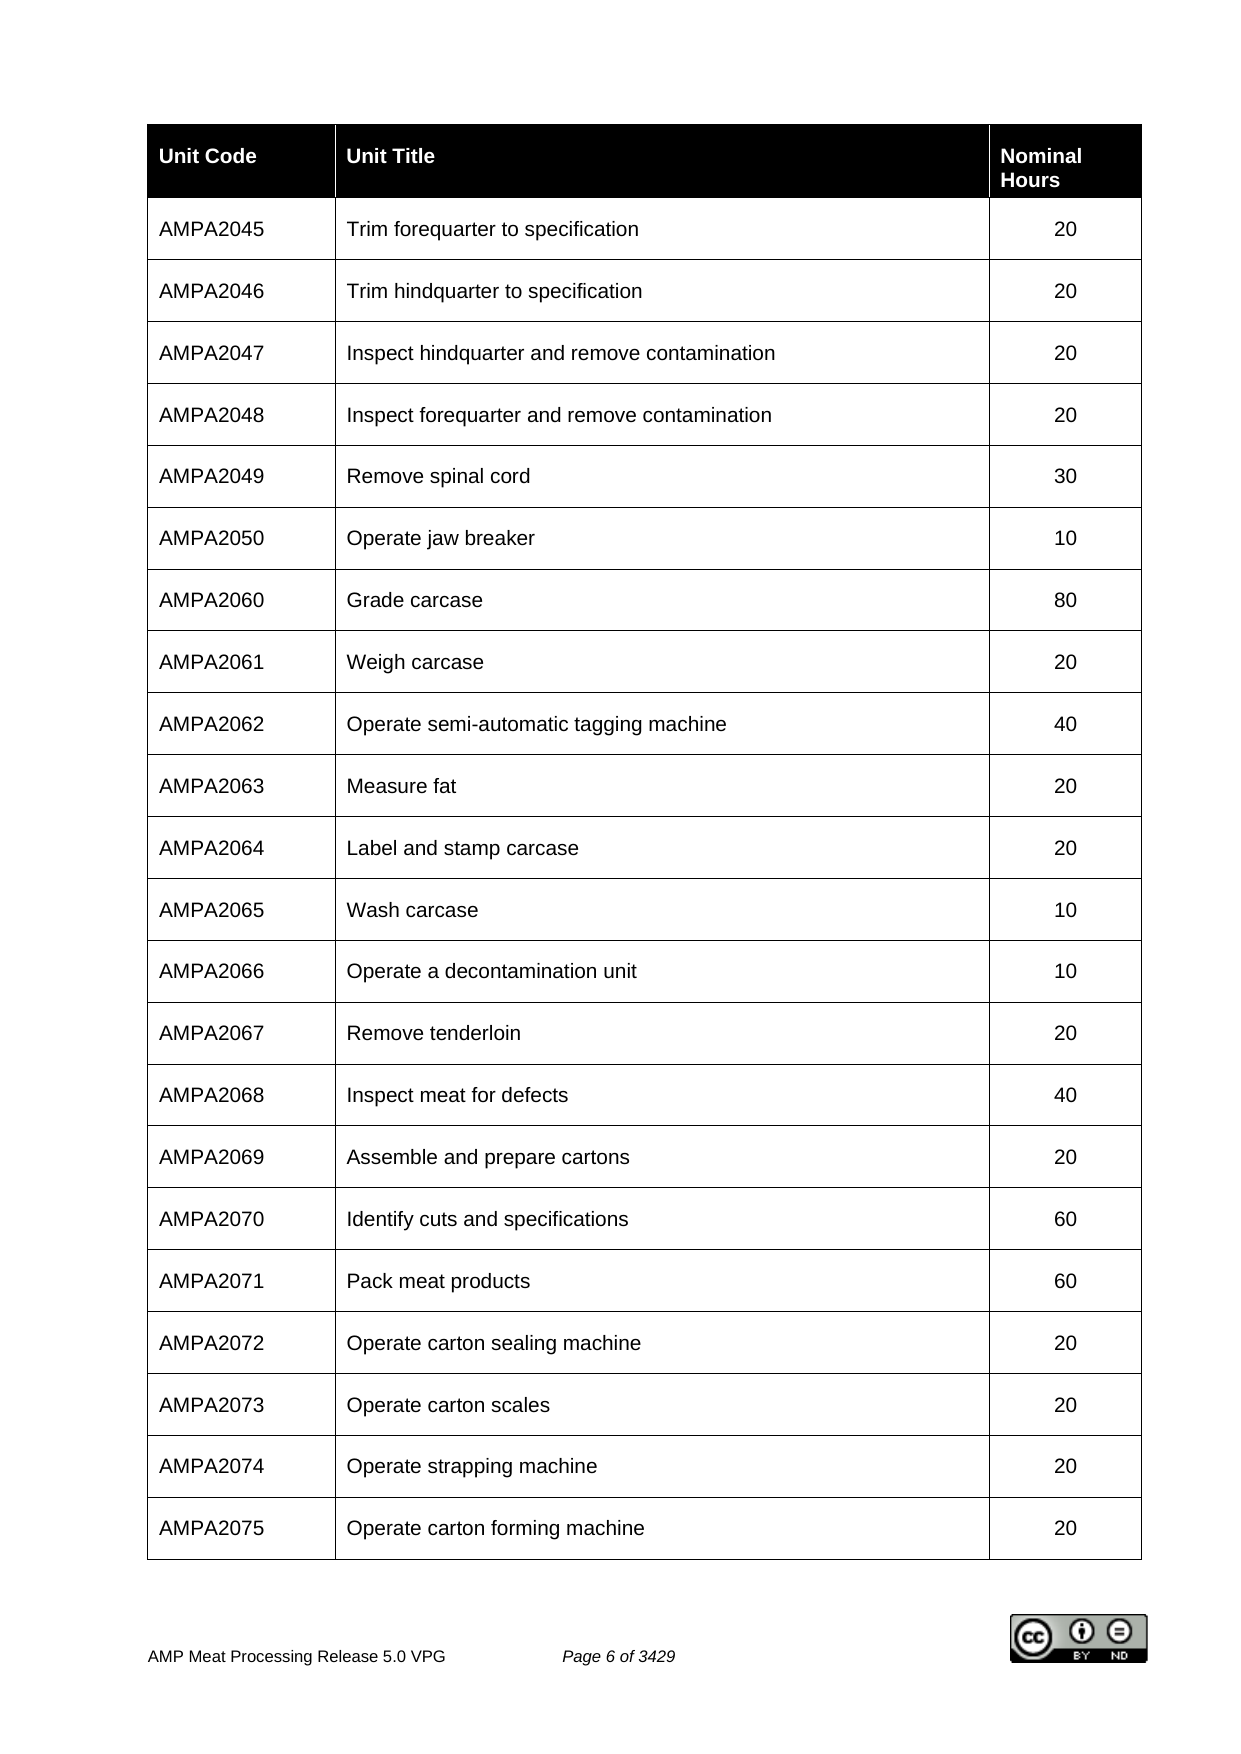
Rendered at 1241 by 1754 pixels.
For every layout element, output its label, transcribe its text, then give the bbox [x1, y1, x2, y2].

table_cell Remove spinal cord [336, 446, 989, 507]
table_cell 20 [990, 631, 1141, 692]
table_cell Measure fat [336, 755, 989, 816]
table_cell 20 [990, 322, 1141, 383]
table_cell Inspect meat for defects [336, 1065, 989, 1125]
table_cell AMPA2046 [148, 260, 335, 321]
table_header Unit Title [336, 125, 989, 197]
table_cell 20 [990, 260, 1141, 321]
table_cell Assemble and prepare cartons [336, 1126, 989, 1187]
table_cell AMPA2074 [148, 1436, 335, 1497]
table_cell Trim hindquarter to specification [336, 260, 989, 321]
table_cell 10 [990, 879, 1141, 940]
table_cell Inspect hindquarter and remove contamination [336, 322, 989, 383]
table_cell AMPA2067 [148, 1003, 335, 1063]
table_cell AMPA2072 [148, 1312, 335, 1373]
table_cell AMPA2070 [148, 1188, 335, 1249]
table_cell 60 [990, 1188, 1141, 1249]
table_cell Identify cuts and specifications [336, 1188, 989, 1249]
table_cell AMPA2065 [148, 879, 335, 940]
table_cell 20 [990, 198, 1141, 259]
table_cell Inspect forequarter and remove contamination [336, 384, 989, 445]
table_cell 60 [990, 1250, 1141, 1311]
table_cell AMPA2073 [148, 1374, 335, 1435]
table_cell 30 [990, 446, 1141, 507]
table_cell 20 [990, 1436, 1141, 1497]
table_cell AMPA2061 [148, 631, 335, 692]
table_cell Operate carton forming machine [336, 1498, 989, 1558]
table_cell AMPA2069 [148, 1126, 335, 1187]
table_cell AMPA2068 [148, 1065, 335, 1125]
table_header Unit Code [148, 125, 335, 197]
table_cell AMPA2045 [148, 198, 335, 259]
table_cell 40 [990, 693, 1141, 754]
table_cell 20 [990, 1498, 1141, 1558]
table_cell AMPA2075 [148, 1498, 335, 1558]
table_cell 10 [990, 941, 1141, 1002]
table_cell Operate semi-automatic tagging machine [336, 693, 989, 754]
table_cell Operate strapping machine [336, 1436, 989, 1497]
table_cell 80 [990, 570, 1141, 630]
table_cell Remove tenderloin [336, 1003, 989, 1063]
table_cell 20 [990, 1003, 1141, 1063]
table_cell Operate carton sealing machine [336, 1312, 989, 1373]
table_cell Trim forequarter to specification [336, 198, 989, 259]
table_header Nominal Hours [990, 125, 1141, 197]
table_cell Operate jaw breaker [336, 508, 989, 568]
table_cell 10 [990, 508, 1141, 568]
table_cell AMPA2064 [148, 817, 335, 878]
table_cell 20 [990, 1374, 1141, 1435]
table_cell AMPA2071 [148, 1250, 335, 1311]
table_cell Label and stamp carcase [336, 817, 989, 878]
table_cell Pack meat products [336, 1250, 989, 1311]
table_cell AMPA2047 [148, 322, 335, 383]
table_cell Wash carcase [336, 879, 989, 940]
table_cell Operate carton scales [336, 1374, 989, 1435]
table_cell 20 [990, 755, 1141, 816]
table_cell Weigh carcase [336, 631, 989, 692]
table_cell Operate a decontamination unit [336, 941, 989, 1002]
table_cell 20 [990, 817, 1141, 878]
table_cell 20 [990, 1312, 1141, 1373]
table_cell AMPA2049 [148, 446, 335, 507]
table_cell Grade carcase [336, 570, 989, 630]
table_cell AMPA2050 [148, 508, 335, 568]
table_cell 20 [990, 1126, 1141, 1187]
table_cell 20 [990, 384, 1141, 445]
table_cell AMPA2066 [148, 941, 335, 1002]
table_cell AMPA2062 [148, 693, 335, 754]
table_cell AMPA2048 [148, 384, 335, 445]
picture [1010, 1614, 1148, 1663]
table_cell AMPA2063 [148, 755, 335, 816]
table_cell AMPA2060 [148, 570, 335, 630]
table_cell 40 [990, 1065, 1141, 1125]
